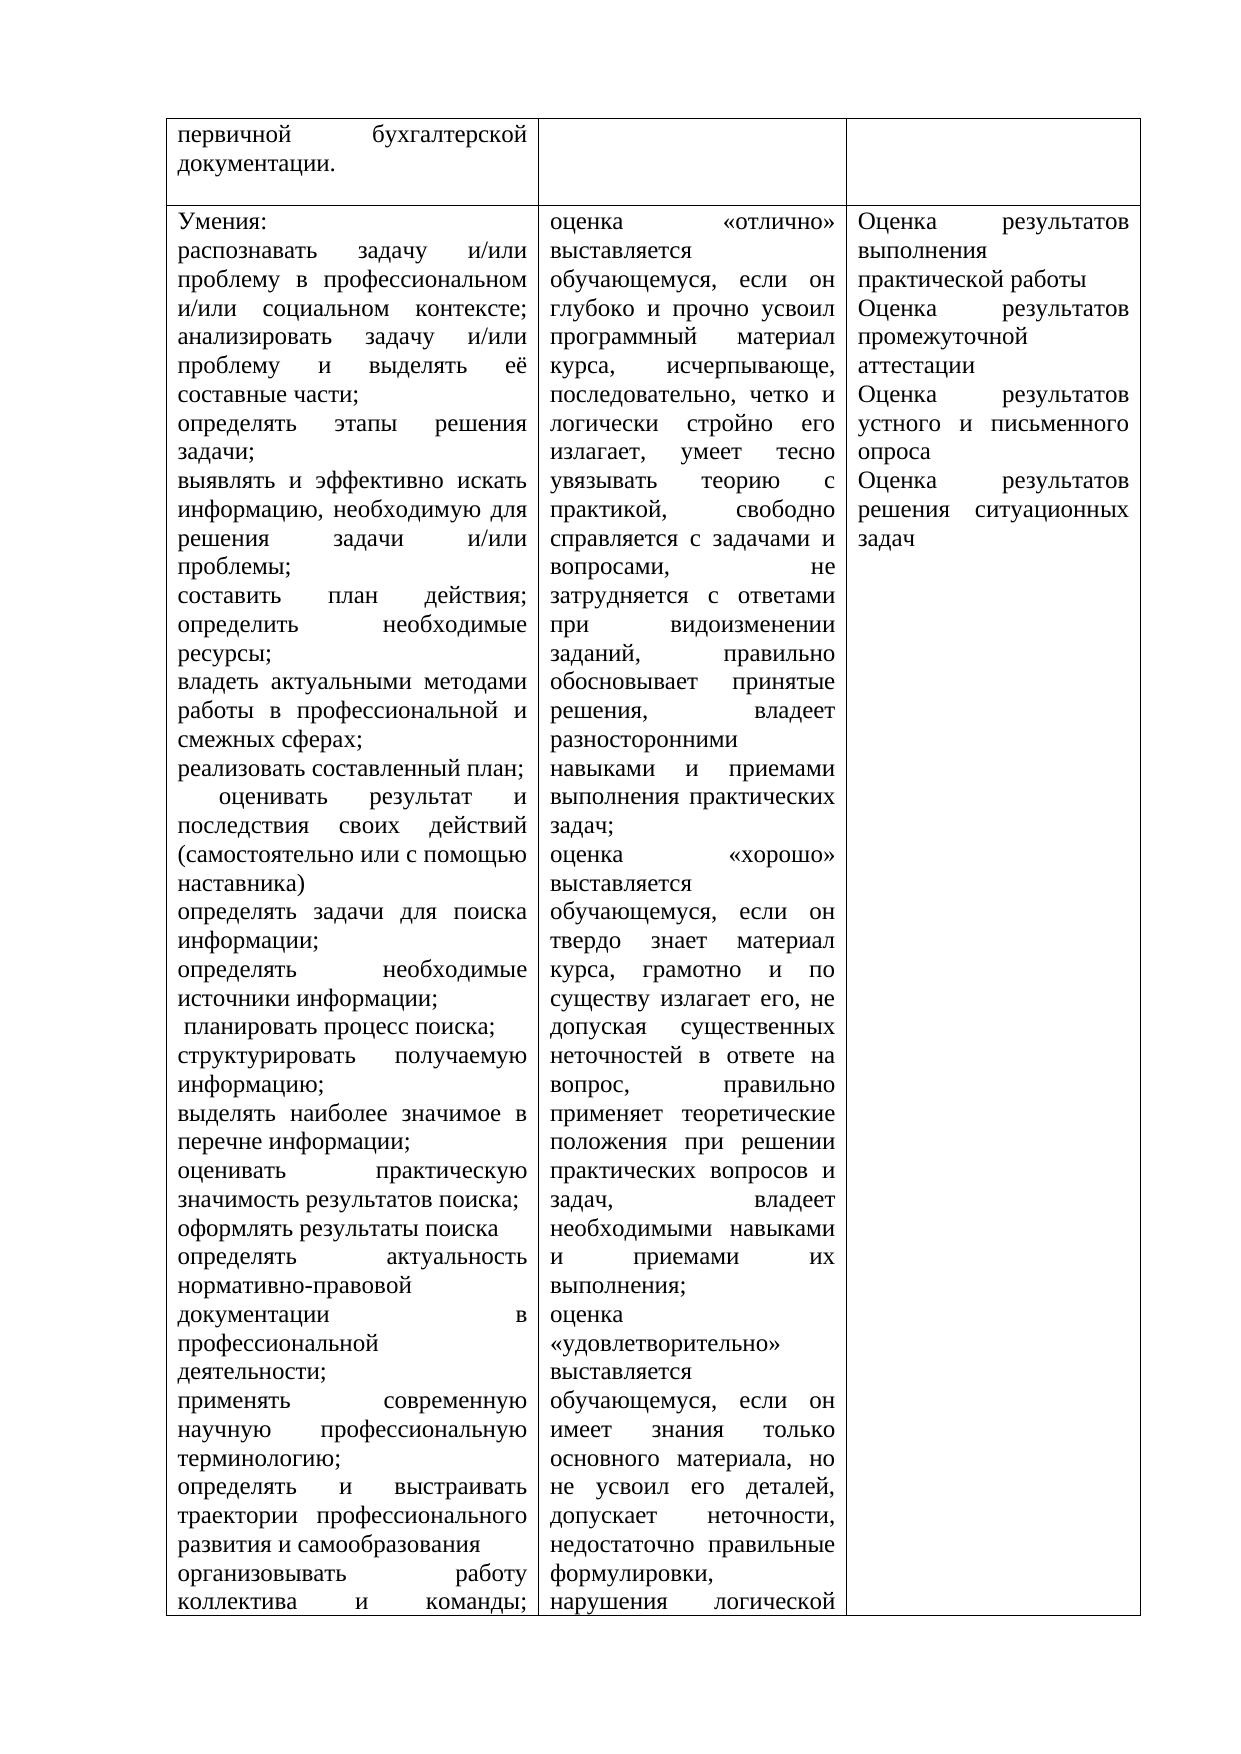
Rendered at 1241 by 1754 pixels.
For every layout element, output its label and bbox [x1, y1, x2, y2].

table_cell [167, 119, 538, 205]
table_cell [167, 206, 538, 1615]
table_cell [847, 119, 1140, 205]
table_cell [539, 206, 846, 1615]
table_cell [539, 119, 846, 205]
table_cell [847, 206, 1140, 1615]
